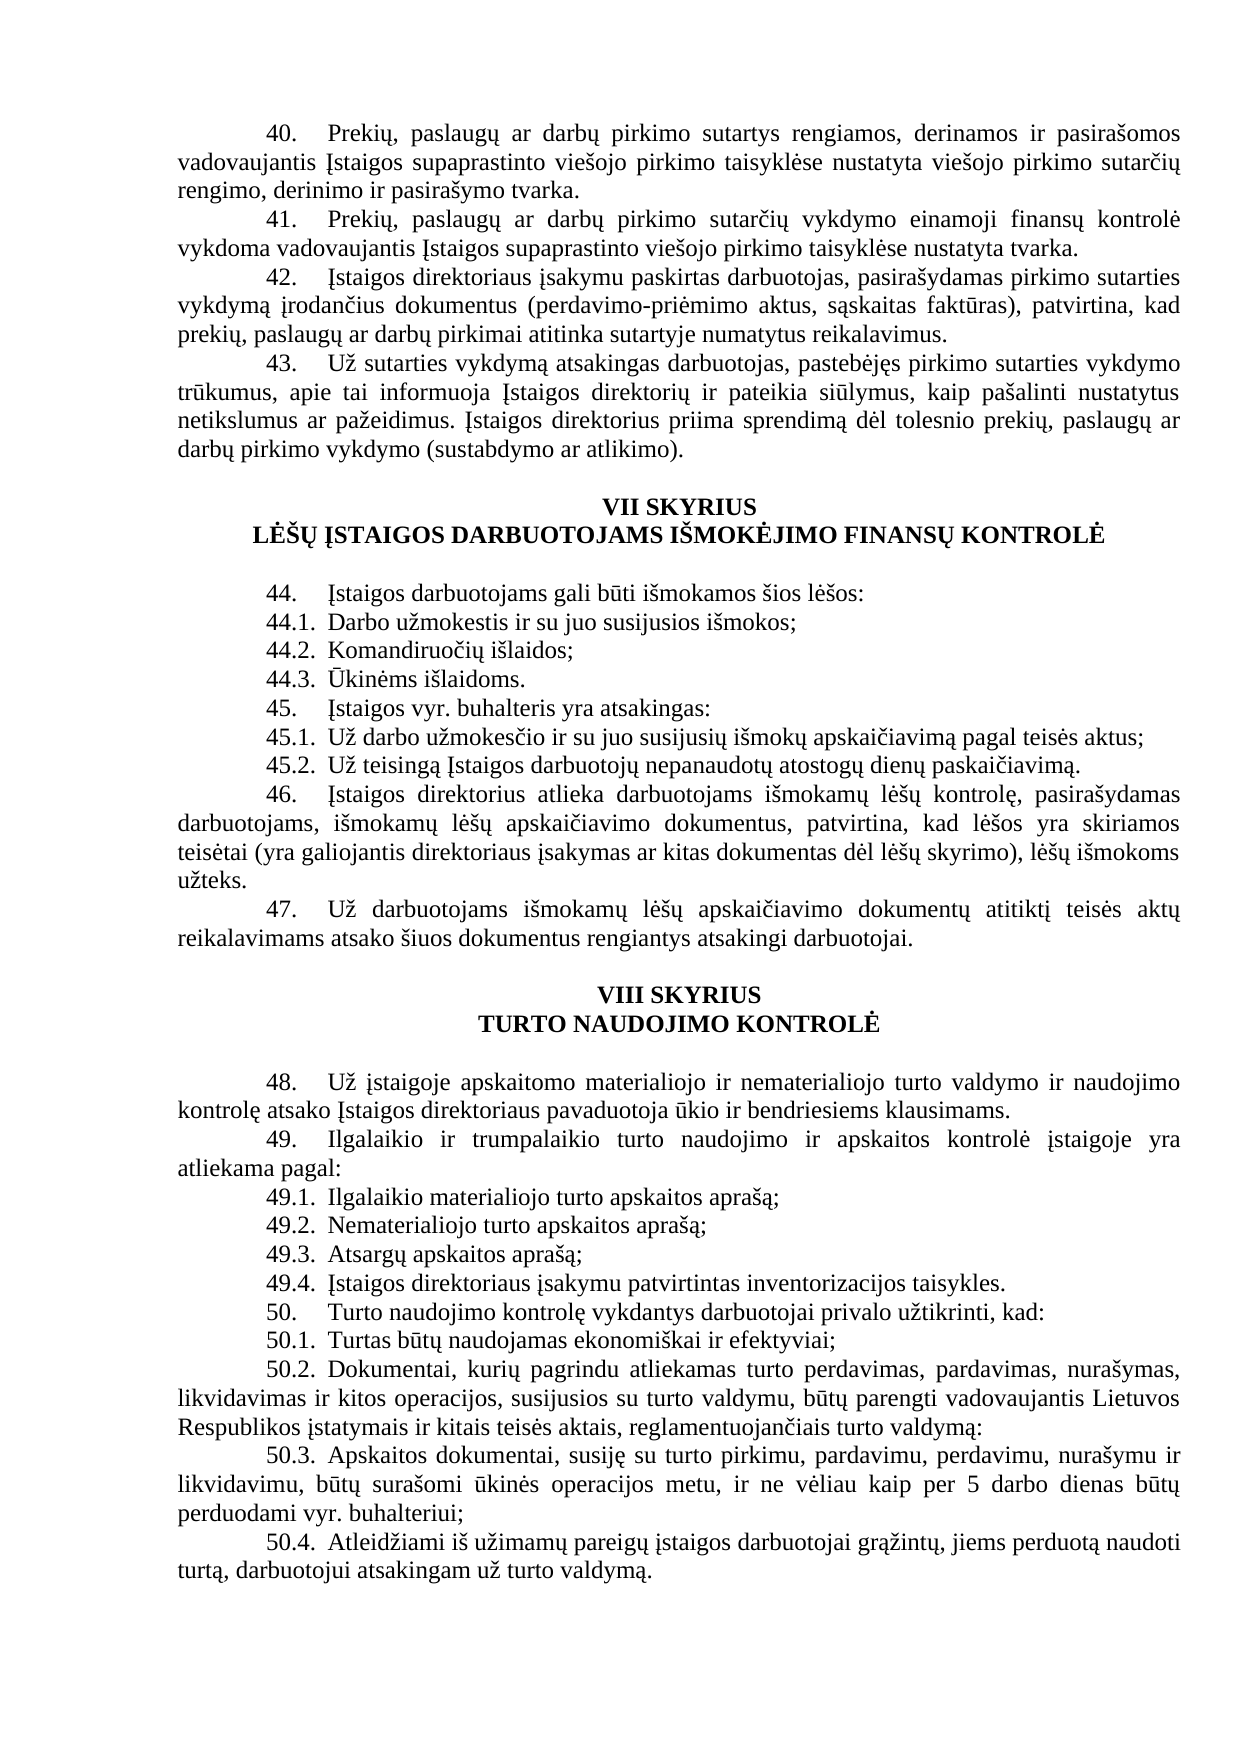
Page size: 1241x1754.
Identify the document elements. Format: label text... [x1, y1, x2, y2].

list Įstaigos direktoriaus įsakymu patvirtintas inventorizacijos taisykles. [177, 1268, 1181, 1297]
list Ilgalaikio ir trumpalaikio turto naudojimo ir apskaitos kontrolė įstaigoje yra atliekama pagal: [177, 1124, 1181, 1182]
list Darbo užmokestis ir su juo susijusios išmokos; [177, 607, 1181, 636]
list Ūkinėms išlaidoms. [177, 664, 1181, 693]
list Turto naudojimo kontrolę vykdantys darbuotojai privalo užtikrinti, kad: [177, 1297, 1181, 1326]
list Prekių, paslaugų ar darbų pirkimo sutartys rengiamos, derinamos ir pasirašomos vadovaujantis Įstaigos supaprastinto viešojo pirkimo taisyklėse nustatyta viešojo pirkimo sutarčių rengimo, derinimo ir pasirašymo tvarka. [177, 118, 1181, 204]
list Už sutarties vykdymą atsakingas darbuotojas, pastebėjęs pirkimo sutarties vykdymo trūkumus, apie tai informuoja Įstaigos direktorių ir pateikia siūlymus, kaip pašalinti nustatytus netikslumus ar pažeidimus. Įstaigos direktorius priima sprendimą dėl tolesnio prekių, paslaugų ar darbų pirkimo vykdymo (sustabdymo ar atlikimo). [177, 348, 1181, 463]
text VIII SKYRIUS [177, 981, 1181, 1009]
list Už teisingą Įstaigos darbuotojų nepanaudotų atostogų dienų paskaičiavimą. [177, 751, 1181, 779]
list Dokumentai, kurių pagrindu atliekamas turto perdavimas, pardavimas, nurašymas, likvidavimas ir kitos operacijos, susijusios su turto valdymu, būtų parengti vadovaujantis Lietuvos Respublikos įstatymais ir kitais teisės aktais, reglamentuojančiais turto valdymą: [177, 1354, 1181, 1441]
list Atsargų apskaitos aprašą; [177, 1239, 1181, 1268]
list Už darbo užmokesčio ir su juo susijusių išmokų apskaičiavimą pagal teisės aktus; [177, 722, 1181, 751]
list Apskaitos dokumentai, susiję su turto pirkimu, pardavimu, perdavimu, nurašymu ir likvidavimu, būtų surašomi ūkinės operacijos metu, ir ne vėliau kaip per 5 darbo dienas būtų perduodami vyr. buhalteriui; [177, 1441, 1181, 1527]
list Atleidžiami iš užimamų pareigų įstaigos darbuotojai grąžintų, jiems perduotą naudoti turtą, darbuotojui atsakingam už turto valdymą. [177, 1527, 1181, 1584]
list Įstaigos vyr. buhalteris yra atsakingas: [177, 693, 1181, 722]
text LĖŠŲ ĮSTAIGOS DARBUOTOJAMS IŠMOKĖJIMO FINANSŲ KONTROLĖ [177, 521, 1181, 549]
text VII SKYRIUS [177, 492, 1181, 521]
text TURTO NAUDOJIMO KONTROLĖ [177, 1009, 1181, 1038]
list Už darbuotojams išmokamų lėšų apskaičiavimo dokumentų atitiktį teisės aktų reikalavimams atsako šiuos dokumentus rengiantys atsakingi darbuotojai. [177, 894, 1181, 952]
list Komandiruočių išlaidos; [177, 636, 1181, 664]
list Prekių, paslaugų ar darbų pirkimo sutarčių vykdymo einamoji finansų kontrolė vykdoma vadovaujantis Įstaigos supaprastinto viešojo pirkimo taisyklėse nustatyta tvarka. [177, 204, 1181, 262]
list Nematerialiojo turto apskaitos aprašą; [177, 1211, 1181, 1239]
list Įstaigos darbuotojams gali būti išmokamos šios lėšos: [177, 578, 1181, 607]
list Už įstaigoje apskaitomo materialiojo ir nematerialiojo turto valdymo ir naudojimo kontrolę atsako Įstaigos direktoriaus pavaduotoja ūkio ir bendriesiems klausimams. [177, 1067, 1181, 1124]
list Ilgalaikio materialiojo turto apskaitos aprašą; [177, 1182, 1181, 1211]
list Turtas būtų naudojamas ekonomiškai ir efektyviai; [177, 1326, 1181, 1354]
list Įstaigos direktorius atlieka darbuotojams išmokamų lėšų kontrolę, pasirašydamas darbuotojams, išmokamų lėšų apskaičiavimo dokumentus, patvirtina, kad lėšos yra skiriamos teisėtai (yra galiojantis direktoriaus įsakymas ar kitas dokumentas dėl lėšų skyrimo), lėšų išmokoms užteks. [177, 779, 1181, 894]
list Įstaigos direktoriaus įsakymu paskirtas darbuotojas, pasirašydamas pirkimo sutarties vykdymą įrodančius dokumentus (perdavimo-priėmimo aktus, sąskaitas faktūras), patvirtina, kad prekių, paslaugų ar darbų pirkimai atitinka sutartyje numatytus reikalavimus. [177, 262, 1181, 348]
